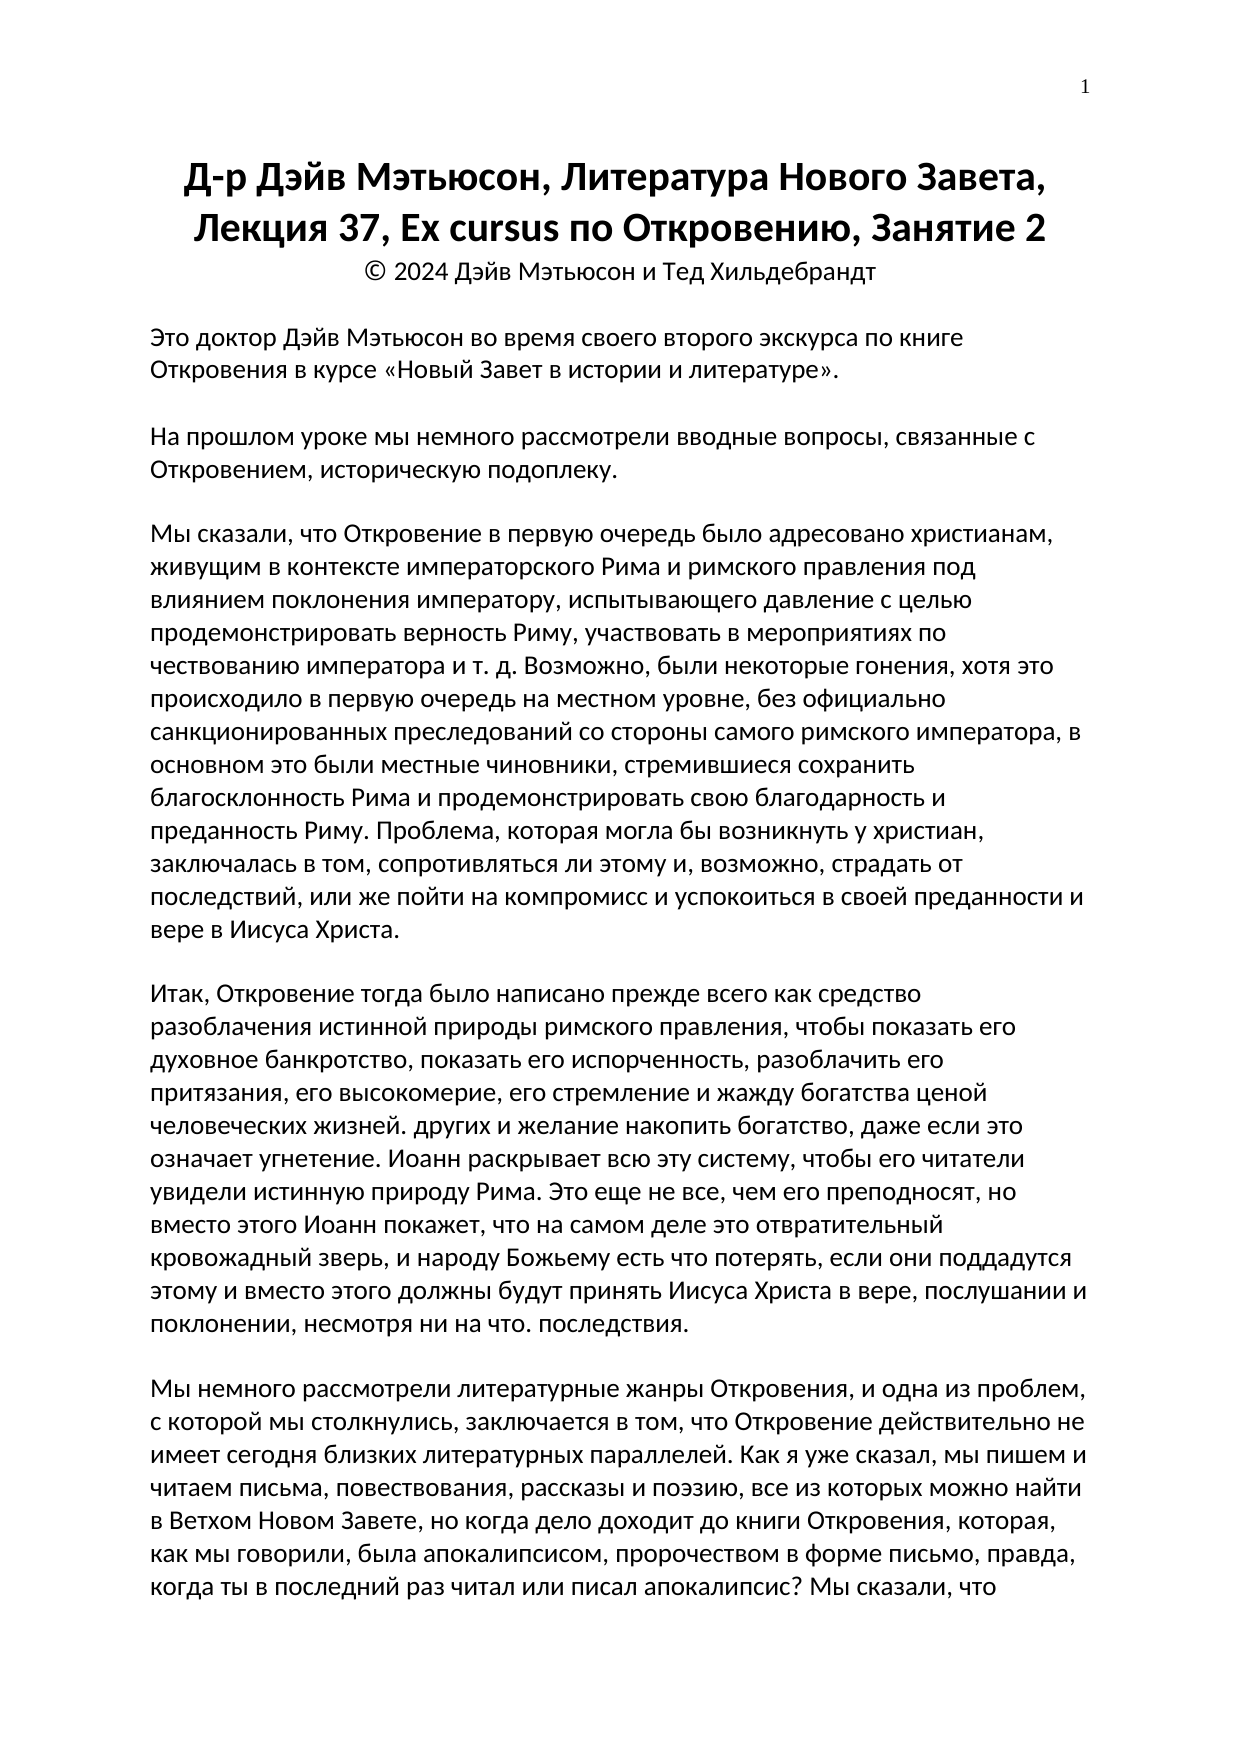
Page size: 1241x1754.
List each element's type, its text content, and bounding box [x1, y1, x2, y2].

text © 2024 Дэйв Мэтьюсон и Тед Хильдебрандт [150, 252, 1090, 288]
text Мы сказали, что Откровение в первую очередь было адресовано христианам, живущим в контексте императорского Рима и римского правления под влиянием поклонения императору, испытывающего давление с целью продемонстрировать верность Риму, участвовать в мероприятиях по чествованию императора и т. д. Возможно, были некоторые гонения, хотя это происходило в первую очередь на местном уровне, без официально санкционированных преследований со стороны самого римского императора, в основном это были местные чиновники, стремившиеся сохранить благосклонность Рима и продемонстрировать свою благодарность и преданность Риму. Проблема, которая могла бы возникнуть у христиан, заключалась в том, сопротивляться ли этому и, возможно, страдать от последствий, или же пойти на компромисс и успокоиться в своей преданности и вере в Иисуса Христа. [150, 516, 1090, 945]
text Итак, Откровение тогда было написано прежде всего как средство разоблачения истинной природы римского правления, чтобы показать его духовное банкротство, показать его испорченность, разоблачить его притязания, его высокомерие, его стремление и жажду богатства ценой человеческих жизней. других и желание накопить богатство, даже если это означает угнетение. Иоанн раскрывает всю эту систему, чтобы его читатели увидели истинную природу Рима. Это еще не все, чем его преподносят, но вместо этого Иоанн покажет, что на самом деле это отвратительный кровожадный зверь, и народу Божьему есть что потерять, если они поддадутся этому и вместо этого должны будут принять Иисуса Христа в вере, послушании и поклонении, несмотря ни на что. последствия. [150, 976, 1090, 1339]
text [150, 1371, 1090, 1602]
text Д-р Дэйв Мэтьюсон, Литература Нового Завета, Лекция 37, Ex cursus по Откровению, Занятие 2 [150, 150, 1090, 252]
text На прошлом уроке мы немного рассмотрели вводные вопросы, связанные с Откровением, историческую подоплеку. [150, 419, 1090, 485]
text Это доктор Дэйв Мэтьюсон во время своего второго экскурса по книге Откровения в курсе «Новый Завет в истории и литературе». [150, 320, 1090, 386]
